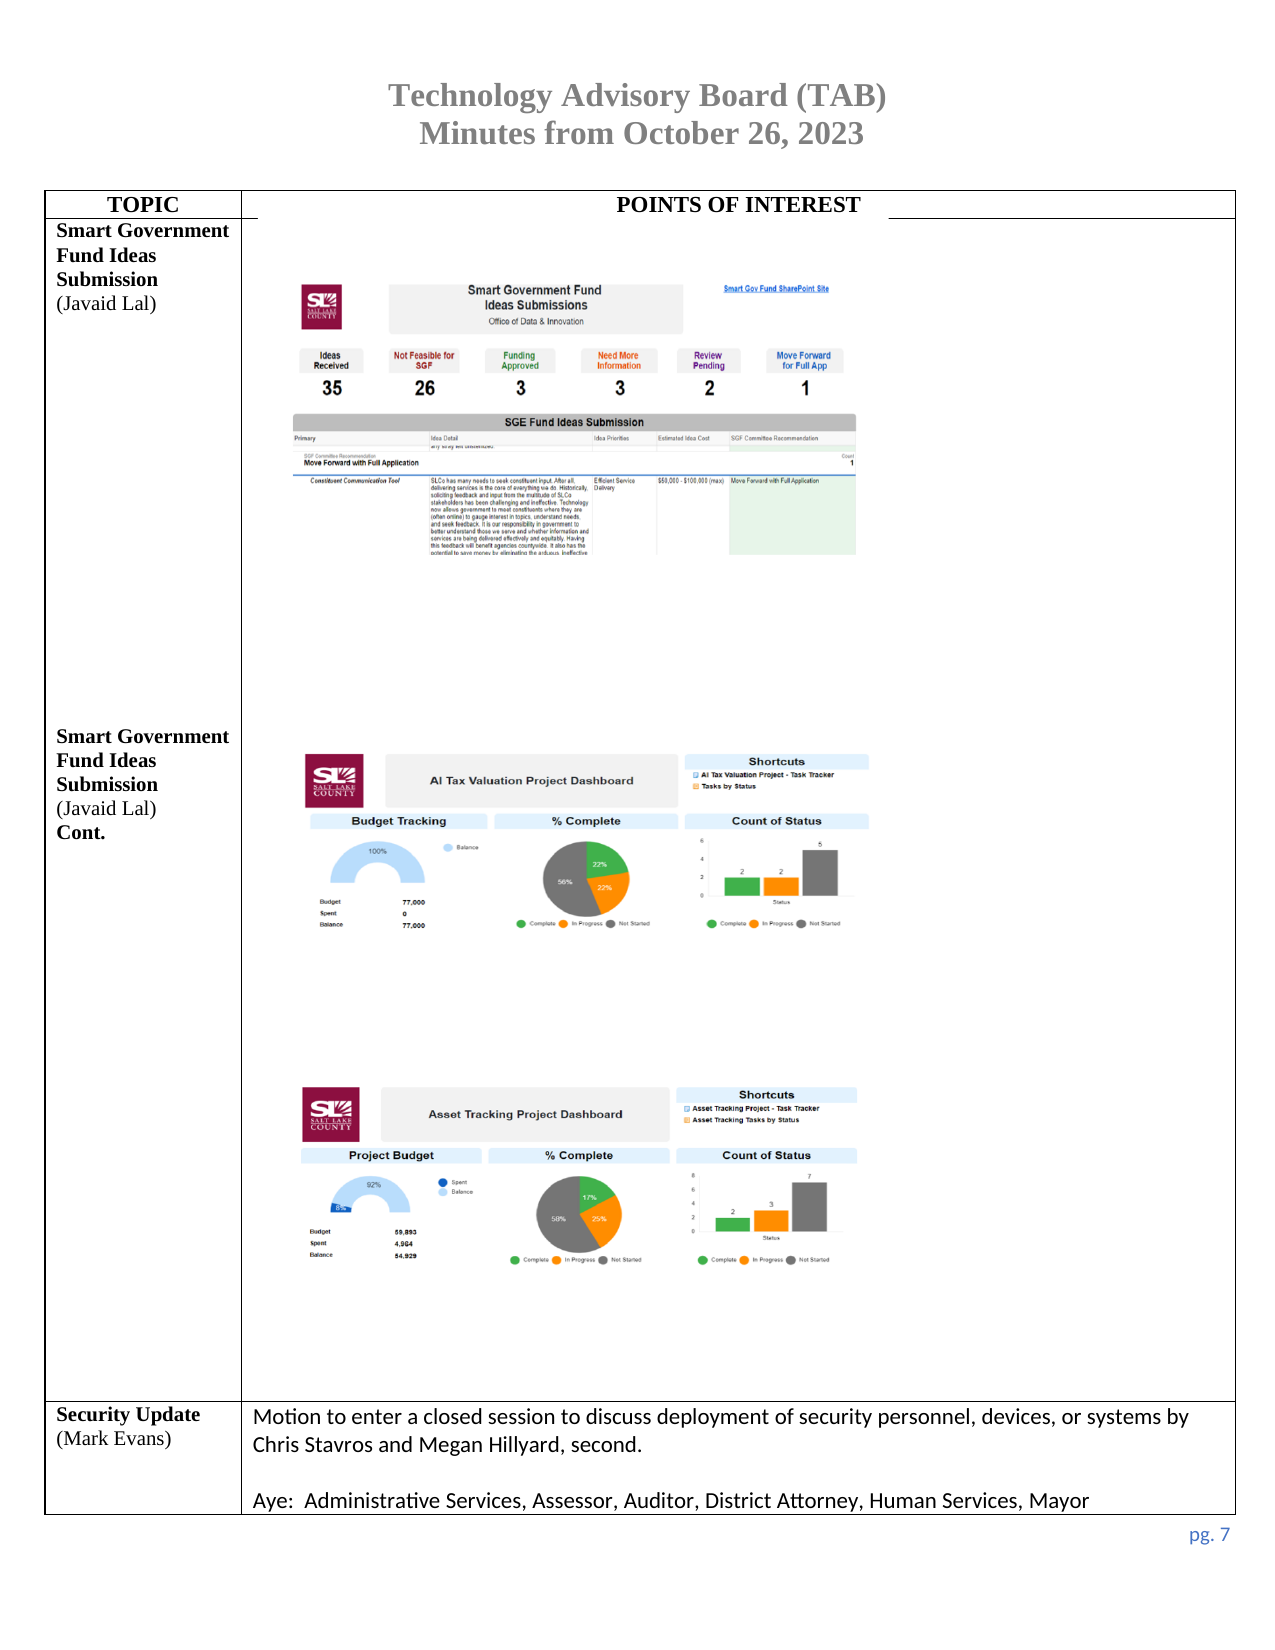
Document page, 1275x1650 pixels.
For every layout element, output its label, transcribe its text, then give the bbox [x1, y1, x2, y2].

table_cell Security Update (Mark Evans) [46, 1402, 241, 1514]
picture [257, 218, 889, 619]
table_header TOPIC [46, 191, 241, 217]
picture [257, 1012, 901, 1339]
table_cell Smart Government Fund Ideas Submission (Javaid Lal) Smart Government Fund Ideas Submission (Javaid Lal) Cont. [46, 219, 241, 1401]
picture [257, 680, 921, 1007]
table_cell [242, 1402, 1235, 1514]
table_header POINTS OF INTEREST [242, 191, 1235, 217]
table_cell [242, 219, 1235, 1401]
